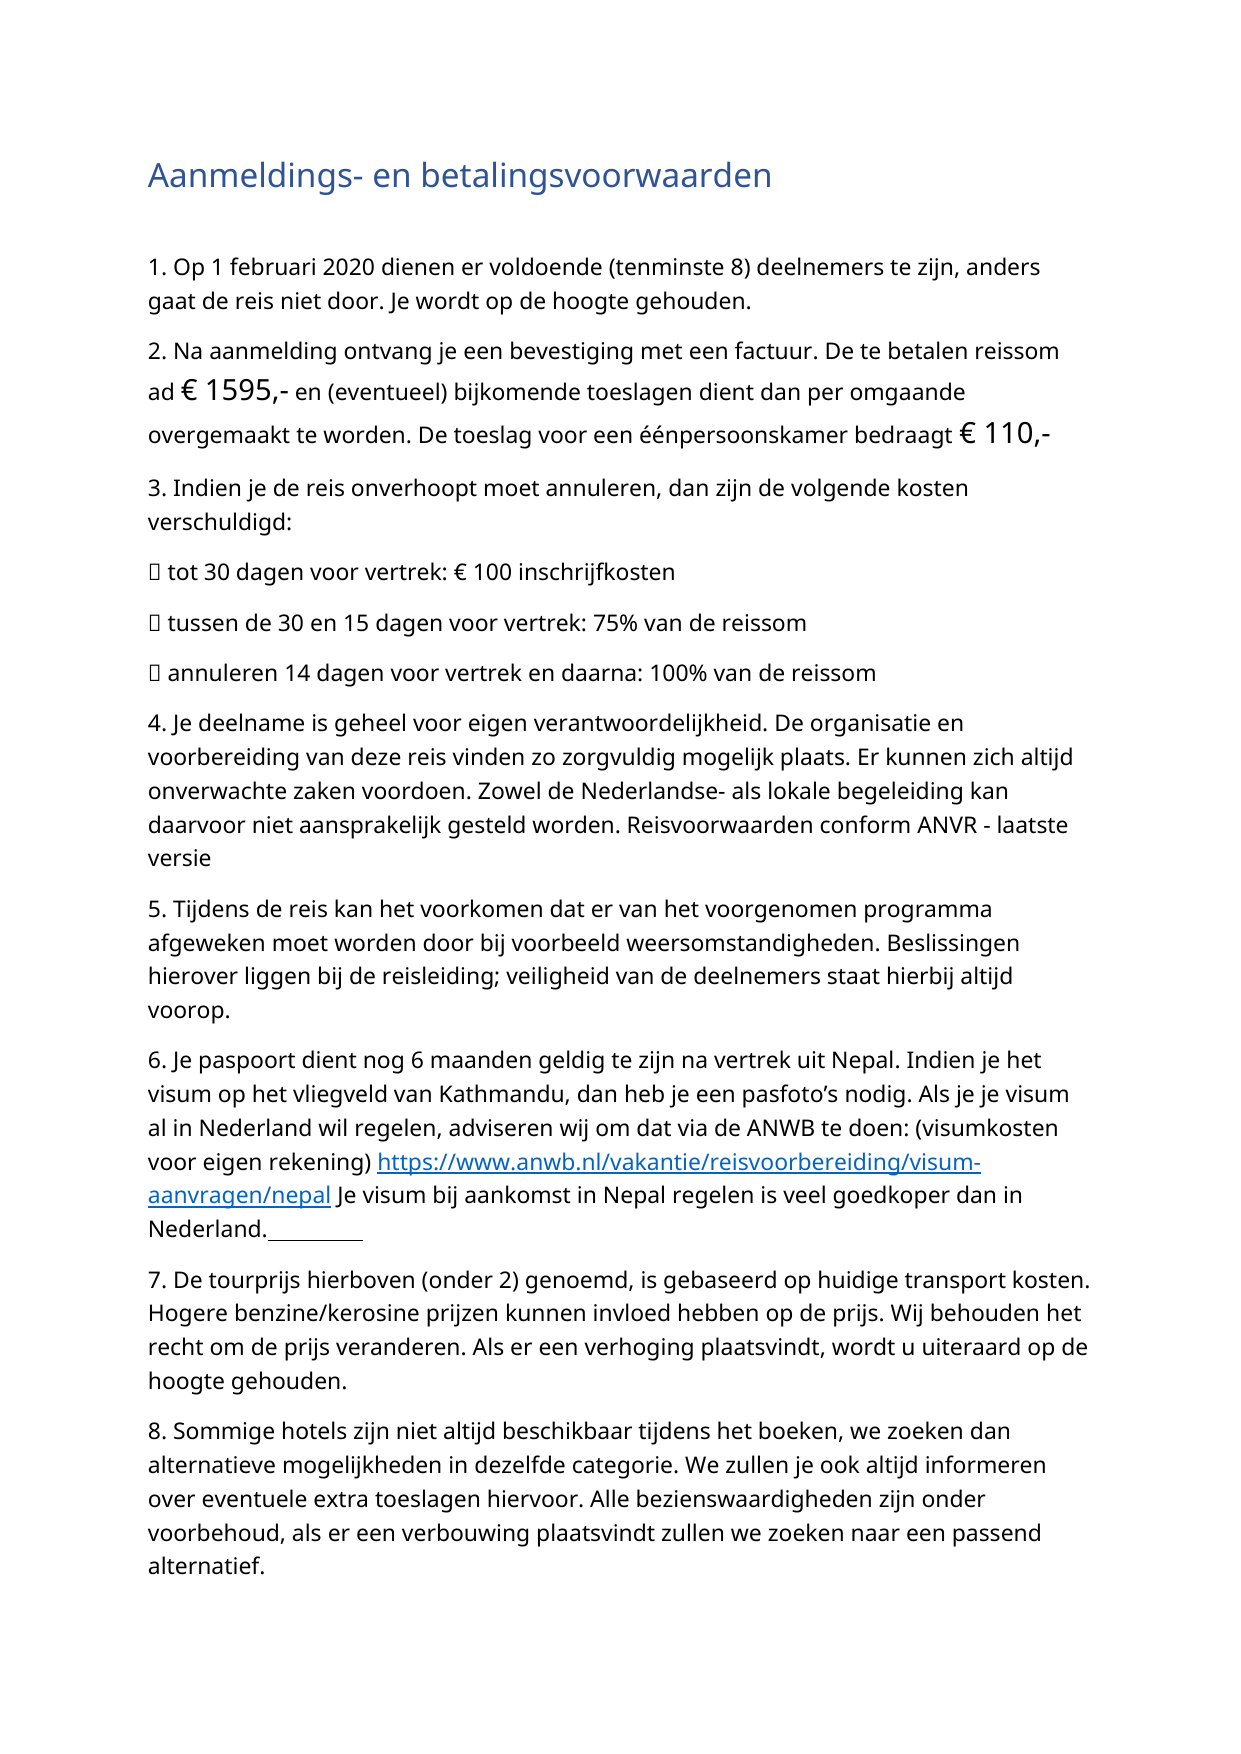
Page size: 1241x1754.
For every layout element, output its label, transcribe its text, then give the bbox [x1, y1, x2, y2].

text 4. Je deelname is geheel voor eigen verantwoordelijkheid. De organisatie en voorbereiding van deze reis vinden zo zorgvuldig mogelijk plaats. Er kunnen zich altijd onverwachte zaken voordoen. Zowel de Nederlandse- als lokale begeleiding kan daarvoor niet aansprakelijk gesteld worden. Reisvoorwaarden conform ANVR - laatste versie [148, 707, 1093, 874]
text 6. Je paspoort dient nog 6 maanden geldig te zijn na vertrek uit Nepal. Indien je het visum op het vliegveld van Kathmandu, dan heb je een pasfoto’s nodig. Als je je visum al in Nederland wil regelen, adviseren wij om dat via de ANWB te doen: (visumkosten voor eigen rekening) https://www.anwb.nl/vakantie/reisvoorbereiding/visum-aanvragen/nepal Je visum bij aankomst in Nepal regelen is veel goedkoper dan in Nederland. [148, 1044, 1093, 1244]
text 7. De tourprijs hierboven (onder 2) genoemd, is gebaseerd op huidige transport kosten. Hogere benzine/kerosine prijzen kunnen invloed hebben op de prijs. Wij behouden het recht om de prijs veranderen. Als er een verhoging plaatsvindt, wordt u uiteraard op de hoogte gehouden. [148, 1264, 1093, 1396]
text  annuleren 14 dagen voor vertrek en daarna: 100% van de reissom [148, 657, 1093, 688]
text 1. Op 1 februari 2020 dienen er voldoende (tenminste 8) deelnemers te zijn, anders gaat de reis niet door. Je wordt op de hoogte gehouden. [148, 251, 1093, 316]
text 5. Tijdens de reis kan het voorkomen dat er van het voorgenomen programma afgeweken moet worden door bij voorbeeld weersomstandigheden. Beslissingen hierover liggen bij de reisleiding; veiligheid van de deelnemers staat hierbij altijd voorop. [148, 893, 1093, 1025]
text 3. Indien je de reis onverhoopt moet annuleren, dan zijn de volgende kosten verschuldigd: [148, 472, 1093, 537]
text 8. Sommige hotels zijn niet altijd beschikbaar tijdens het boeken, we zoeken dan alternatieve mogelijkheden in dezelfde categorie. We zullen je ook altijd informeren over eventuele extra toeslagen hiervoor. Alle bezienswaardigheden zijn onder voorbehoud, als er een verbouwing plaatsvindt zullen we zoeken naar een passend alternatief. [148, 1415, 1093, 1582]
text 2. Na aanmelding ontvang je een bevestiging met een factuur. De te betalen reissom ad € 1595,- en (eventueel) bijkomende toeslagen dient dan per omgaande overgemaakt te worden. De toeslag voor een éénpersoonskamer bedraagt € 110,- [148, 335, 1093, 452]
subtitle Aanmeldings- en betalingsvoorwaarden [148, 152, 1093, 197]
text  tussen de 30 en 15 dagen voor vertrek: 75% van de reissom [148, 607, 1093, 638]
text  tot 30 dagen voor vertrek: € 100 inschrijfkosten [148, 556, 1093, 587]
